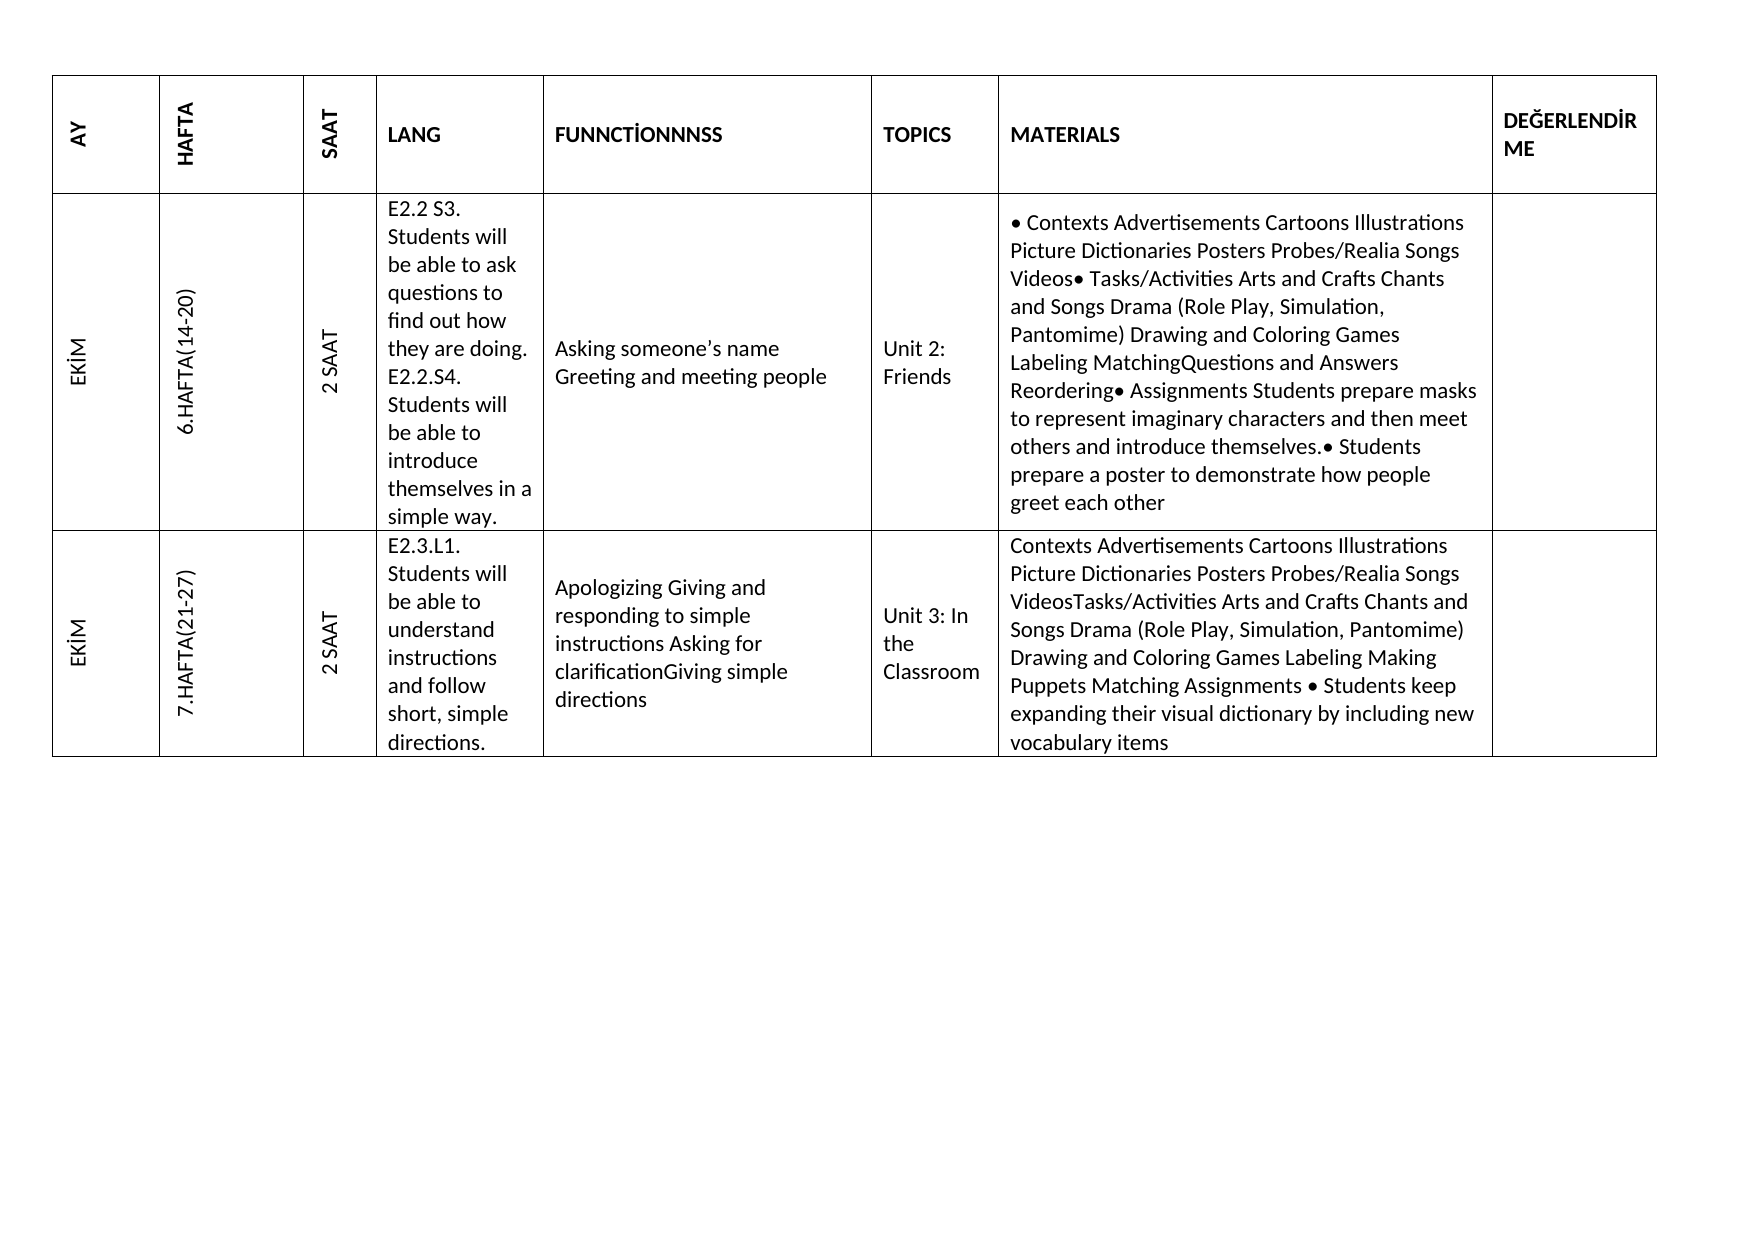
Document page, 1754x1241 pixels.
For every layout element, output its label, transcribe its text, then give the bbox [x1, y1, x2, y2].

table_header DEĞERLENDİRME [1493, 76, 1656, 193]
table_cell Contexts Advertisements Cartoons Illustrations Picture Dictionaries Posters Probes/Realia Songs VideosTasks/Activities Arts and Crafts Chants and Songs Drama (Role Play, Simulation, Pantomime) Drawing and Coloring Games Labeling Making Puppets Matching Assignments • Students keep expanding their visual dictionary by including new vocabulary items [999, 531, 1492, 756]
table_cell Unit 2: Friends [872, 194, 998, 530]
table_header HAFTA [160, 76, 303, 193]
table_header LANG [377, 76, 543, 193]
table_cell E2.2 S3. Students will be able to ask questions to find out how they are doing. E2.2.S4. Students will be able to introduce themselves in a simple way. [377, 194, 543, 530]
table_cell EKİM [53, 194, 159, 530]
table_header SAAT [304, 76, 376, 193]
table_header MATERIALS [999, 76, 1492, 193]
table_cell Apologizing Giving and responding to simple instructions Asking for clarificationGiving simple directions [544, 531, 871, 756]
table_cell 7.HAFTA(21-27) [160, 531, 303, 756]
table_cell 6.HAFTA(14-20) [160, 194, 303, 530]
table_cell E2.3.L1. Students will be able to understand instructions and follow short, simple directions. [377, 531, 543, 756]
table_cell 2 SAAT [304, 531, 376, 756]
table_cell [1493, 531, 1656, 756]
table_cell [1493, 194, 1656, 530]
table_header AY [53, 76, 159, 193]
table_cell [999, 194, 1492, 530]
table_cell Unit 3: In the Classroom [872, 531, 998, 756]
table_header TOPICS [872, 76, 998, 193]
table_cell 2 SAAT [304, 194, 376, 530]
table_header FUNNCTİONNNSS [544, 76, 871, 193]
table_cell EKİM [53, 531, 159, 756]
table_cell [544, 194, 871, 530]
